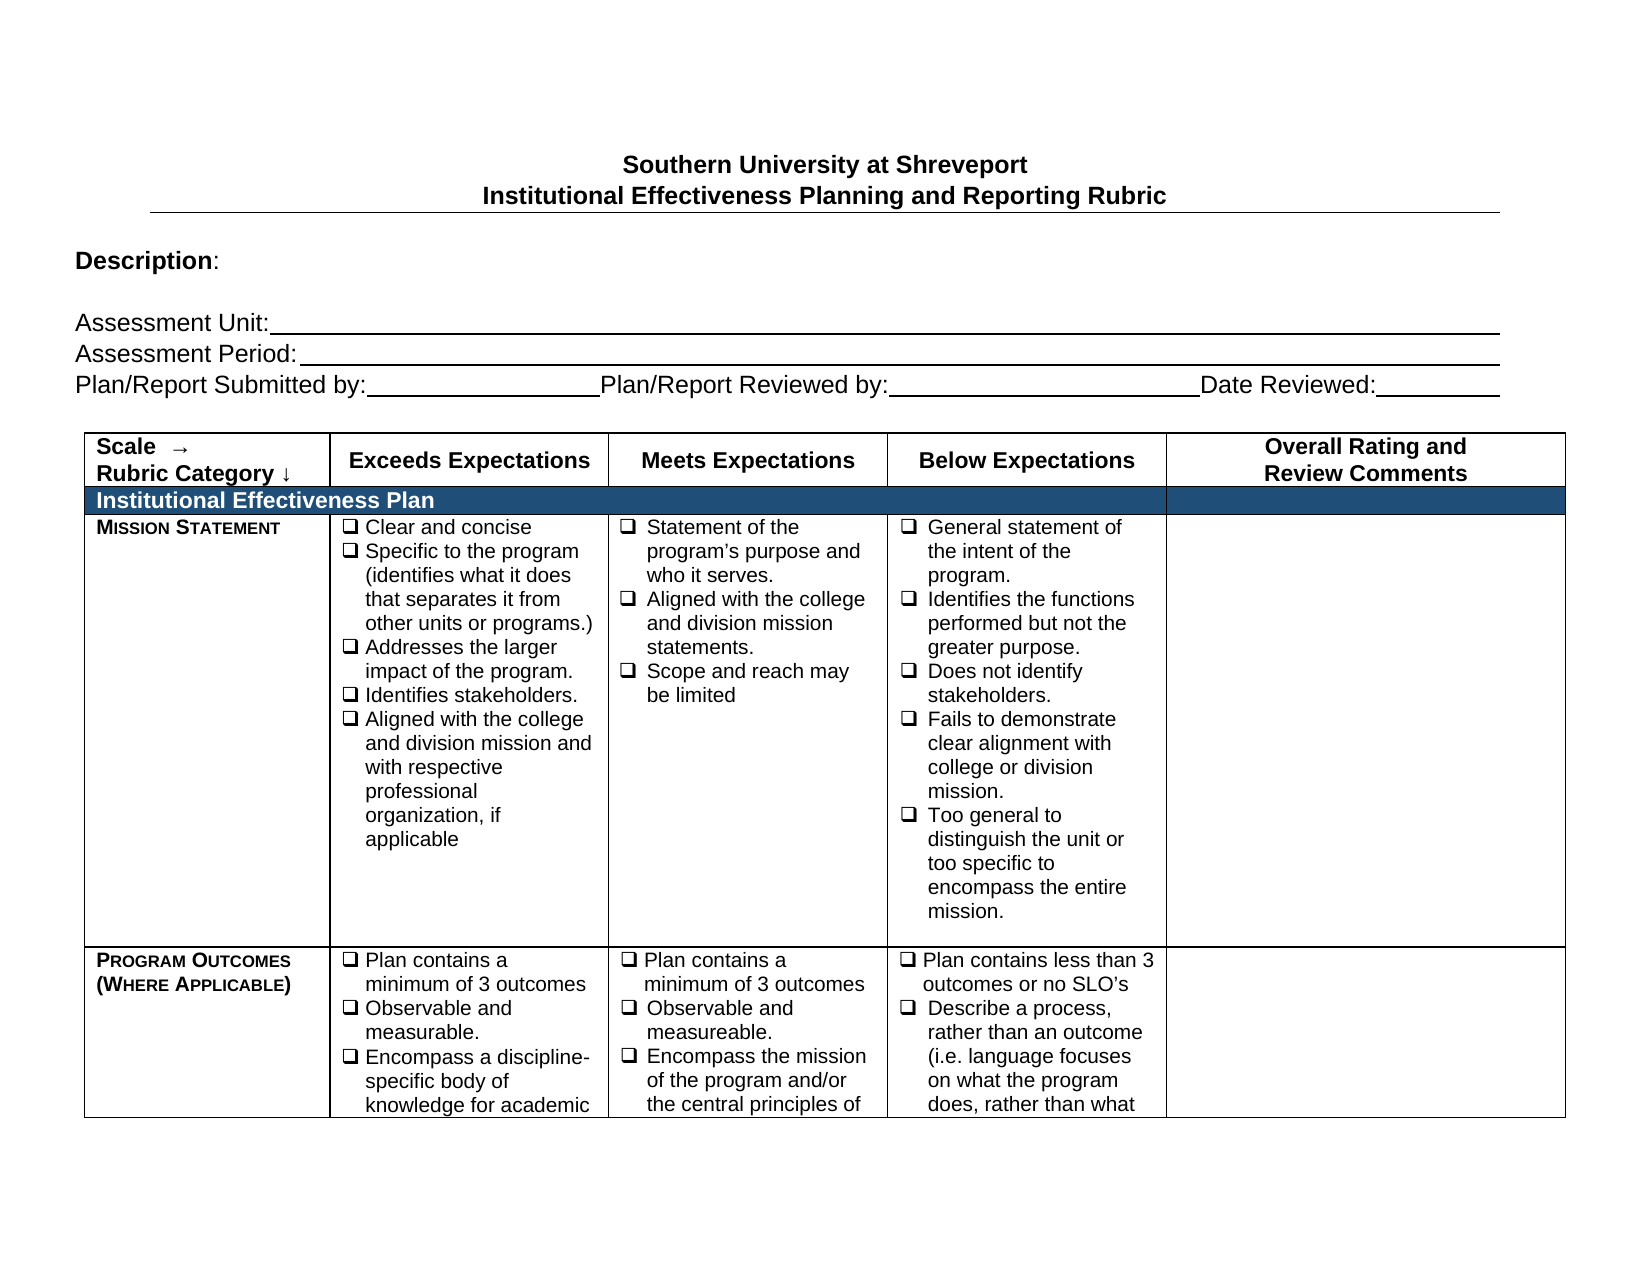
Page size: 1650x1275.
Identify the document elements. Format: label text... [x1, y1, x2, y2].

table_cell Mission Statement [85, 515, 329, 946]
table_header Below Expectations [888, 434, 1166, 486]
text Assessment Unit: [75, 308, 1566, 337]
table_cell [1167, 515, 1565, 946]
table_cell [85, 948, 329, 1117]
table_cell [1167, 948, 1565, 1117]
table_header Overall Rating and Review Comments [1167, 434, 1565, 486]
text Institutional Effectiveness Planning and Reporting Rubric [150, 181, 1500, 212]
table_cell Clear and concise Specific to the program (identifies what it does that separates it from other units or programs.) Addresses the larger impact of the program. Identifies stakeholders. Aligned with the college and division mission and with respective professional organization, if applicable [331, 515, 608, 946]
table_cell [888, 948, 1166, 1117]
table_cell Institutional Effectiveness Plan [85, 487, 1166, 514]
text Description: [75, 246, 1566, 275]
text Southern University at Shreveport [150, 150, 1500, 179]
table_cell General statement of the intent of the program. Identifies the functions performed but not the greater purpose. Does not identify stakeholders. Fails to demonstrate clear alignment with college or division mission. Too general to distinguish the unit or too specific to encompass the entire mission. [888, 515, 1166, 946]
table_header Meets Expectations [609, 434, 887, 486]
table_cell [1167, 487, 1565, 514]
table_cell Statement of the program’s purpose and who it serves. Aligned with the college and division mission statements. Scope and reach may be limited [609, 515, 887, 946]
table_header Scale → Rubric Category ↓ [85, 434, 329, 486]
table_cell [331, 948, 608, 1117]
text Assessment Period: [75, 339, 1566, 368]
text Plan/Report Submitted by: Plan/Report Reviewed by: Date Reviewed: [75, 370, 1566, 399]
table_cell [609, 948, 887, 1117]
table_header Exceeds Expectations [331, 434, 608, 486]
